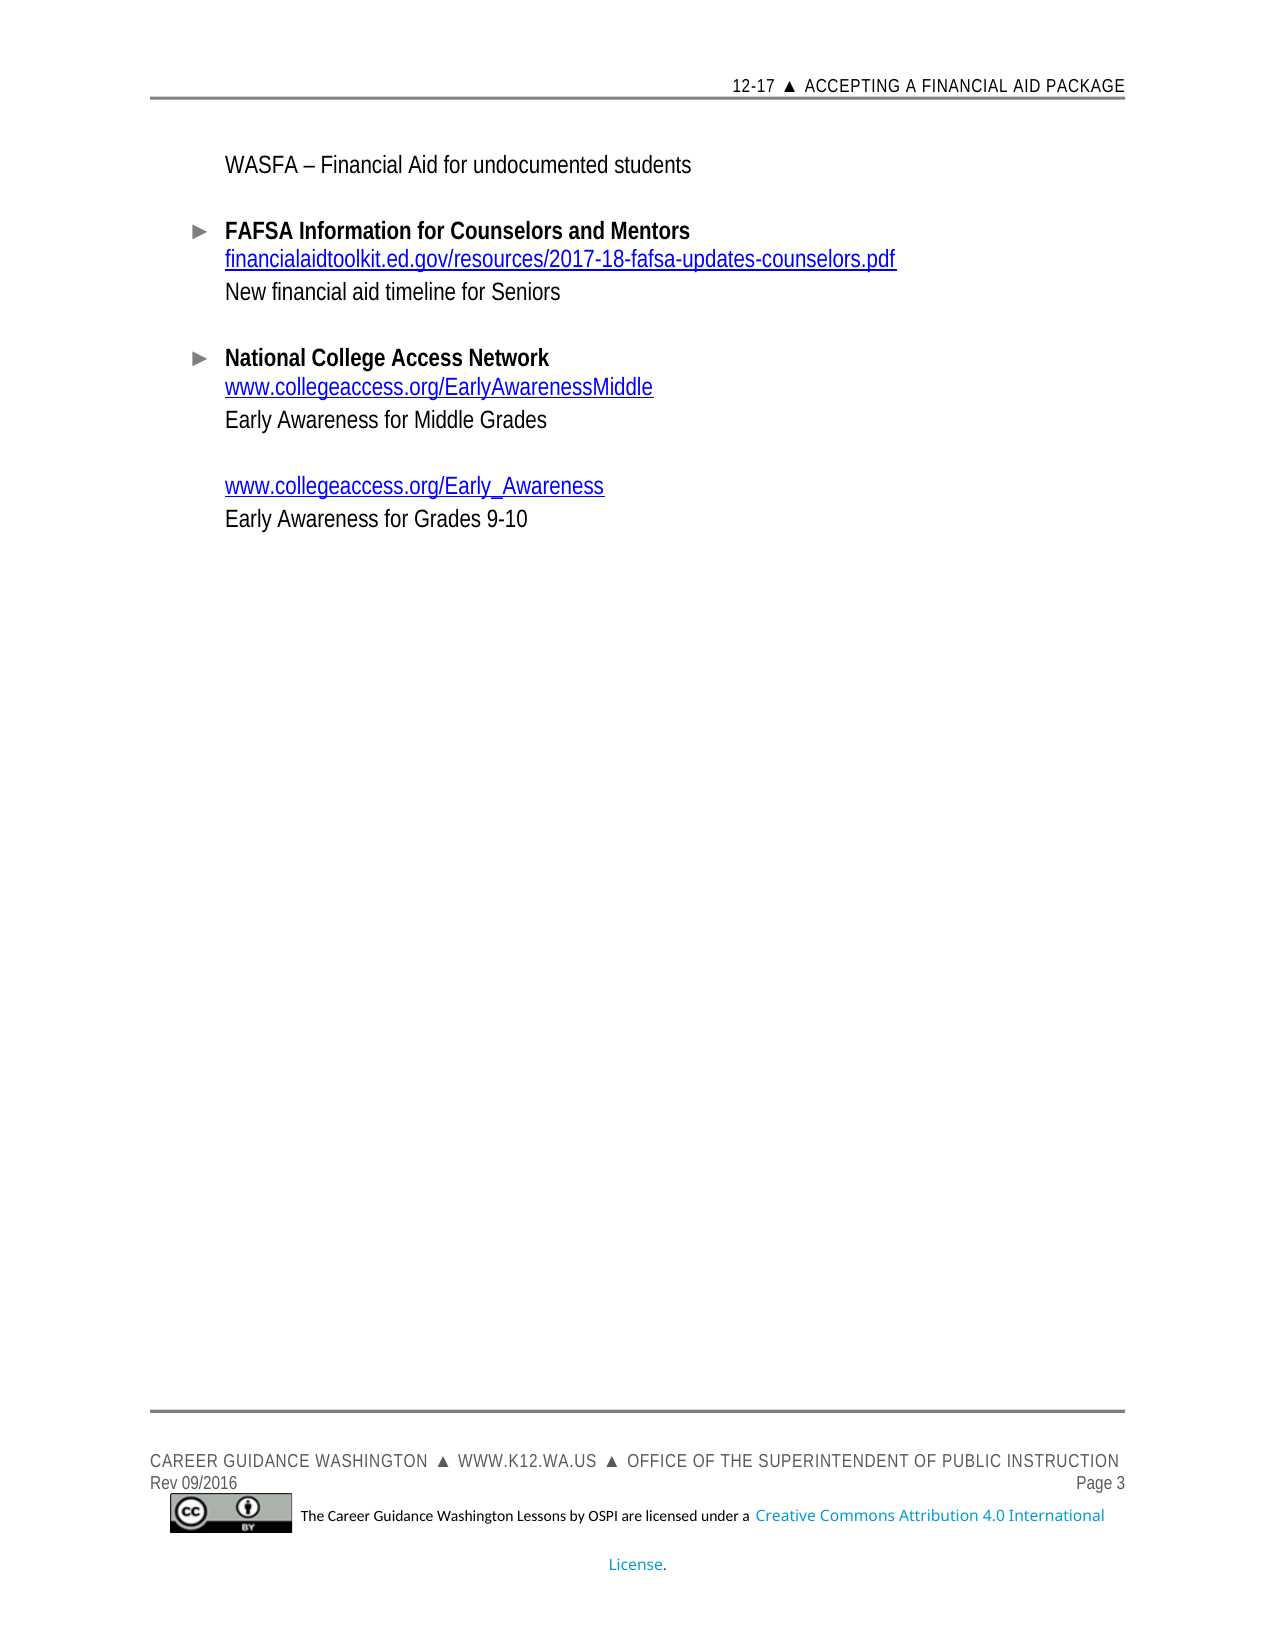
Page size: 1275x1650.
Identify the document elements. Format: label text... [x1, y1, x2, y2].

list National College Access Network [187, 343, 1125, 372]
picture [170, 1493, 293, 1533]
picture [931, 1509, 936, 1521]
text Early Awareness for Middle Grades [150, 405, 1125, 433]
text www.collegeaccess.org/EarlyAwarenessMiddle [150, 372, 1125, 401]
text www.collegeaccess.org/Early_Awareness [150, 471, 1125, 499]
picture [1023, 1511, 1028, 1521]
picture [909, 1511, 915, 1518]
text Early Awareness for Grades 9-10 [150, 503, 1125, 532]
picture [1045, 1512, 1050, 1521]
picture [854, 1512, 859, 1521]
text WASFA – Financial Aid for undocumented students [150, 150, 1125, 179]
picture [982, 1511, 991, 1521]
text New financial aid timeline for Seniors [150, 277, 1125, 306]
list FAFSA Information for Counselors and Mentors [187, 216, 1125, 244]
text financialaidtoolkit.ed.gov/resources/2017-18-fafsa-updates-counselors.pdf [150, 244, 1125, 273]
